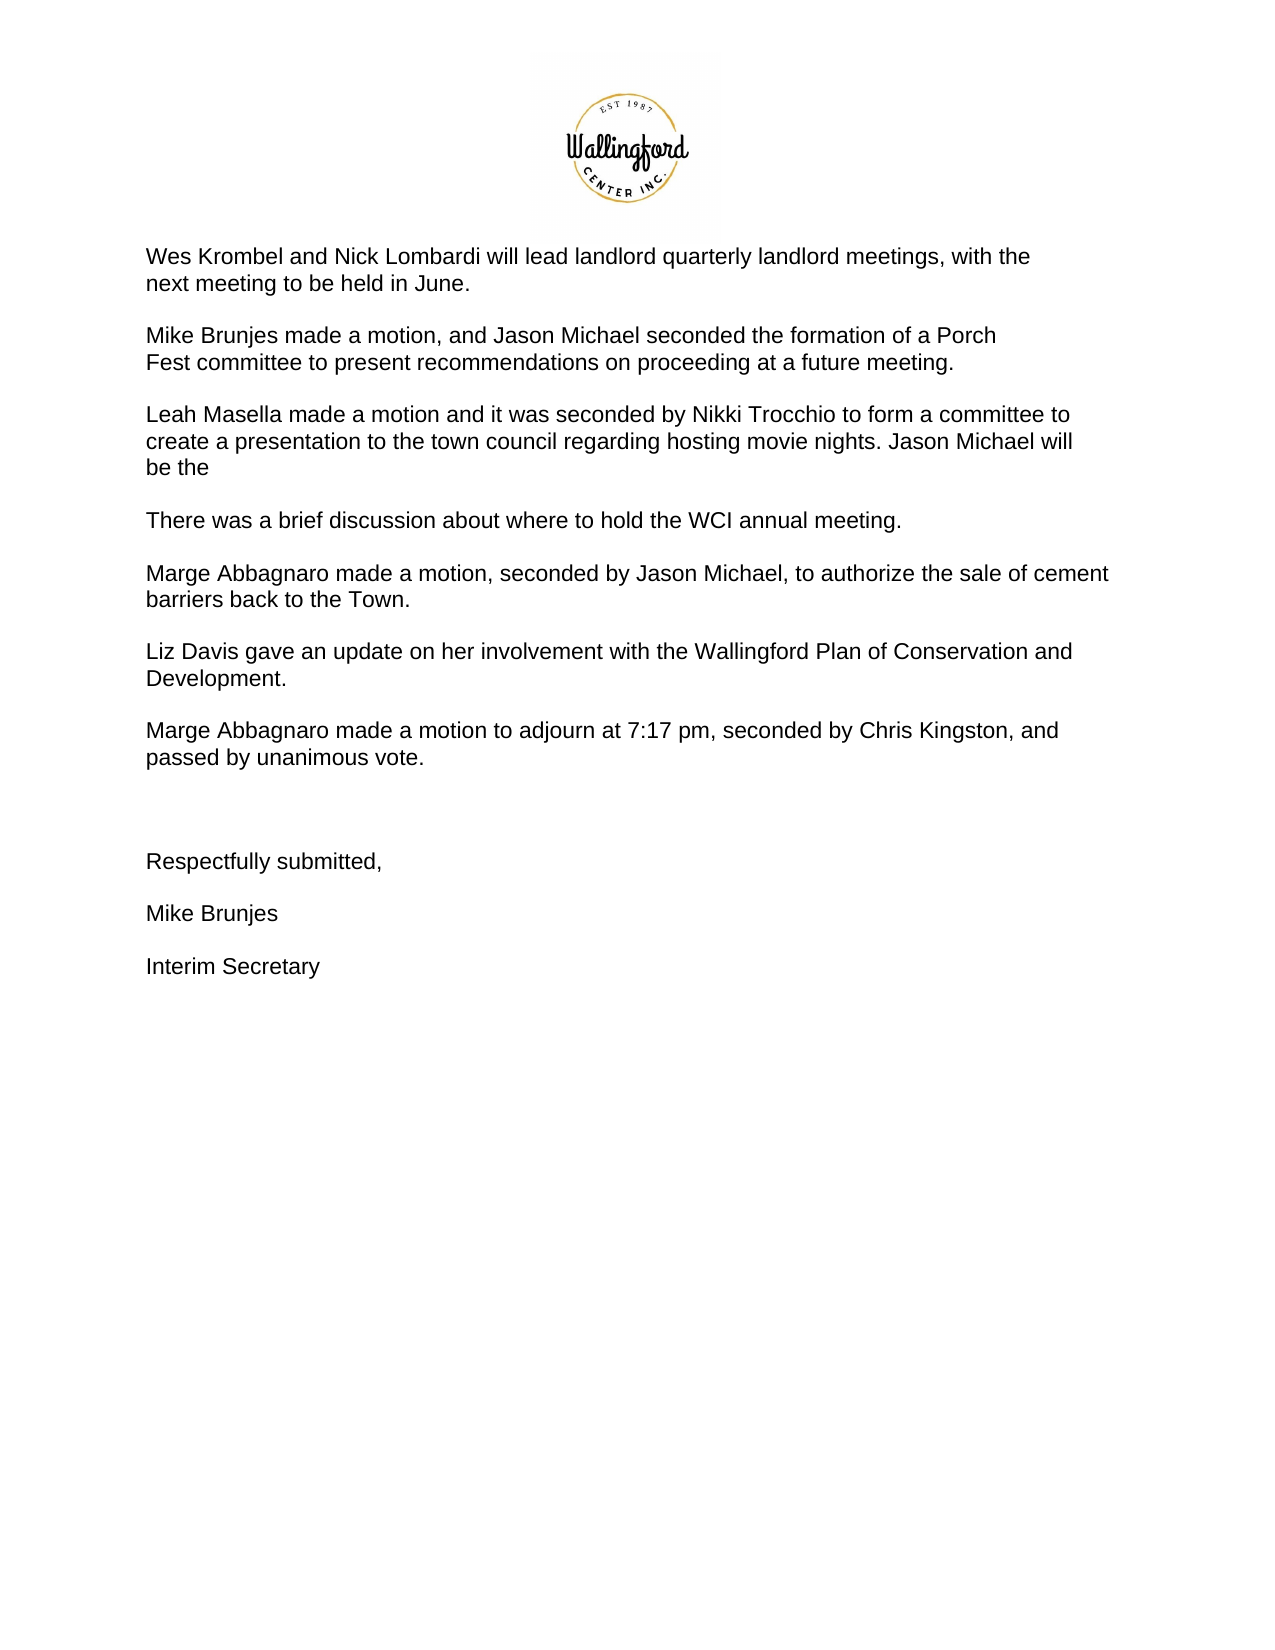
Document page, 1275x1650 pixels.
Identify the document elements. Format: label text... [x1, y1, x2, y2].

text Mike Brunjes [146, 901, 1095, 927]
text Mike Brunjes made a motion, and Jason Michael seconded the formation of a Porch Fest committee to present recommendations on proceeding at a future meeting. [146, 322, 1042, 375]
text Leah Masella made a motion and it was seconded by Nikki Trocchio to form a committee to create a presentation to the town council regarding hosting movie nights. Jason Michael will be the [146, 401, 1087, 481]
picture [530, 52, 721, 244]
text There was a brief discussion about where to hold the WCI annual meeting. [146, 507, 1110, 533]
text Liz Davis gave an update on her involvement with the Wallingford Plan of Conservation and Development. [146, 638, 1087, 692]
text Marge Abbagnaro made a motion, seconded by Jason Michael, to authorize the sale of cement barriers back to the Town. [146, 560, 1110, 613]
text Respectfully submitted, [146, 848, 1095, 875]
text Marge Abbagnaro made a motion to adjourn at 7:17 pm, seconded by Chris Kingston, and passed by unanimous vote. [146, 718, 1095, 770]
text Interim Secretary [146, 953, 1095, 979]
text Wes Krombel and Nick Lombardi will lead landlord quarterly landlord meetings, with the next meeting to be held in June. [146, 243, 1080, 296]
